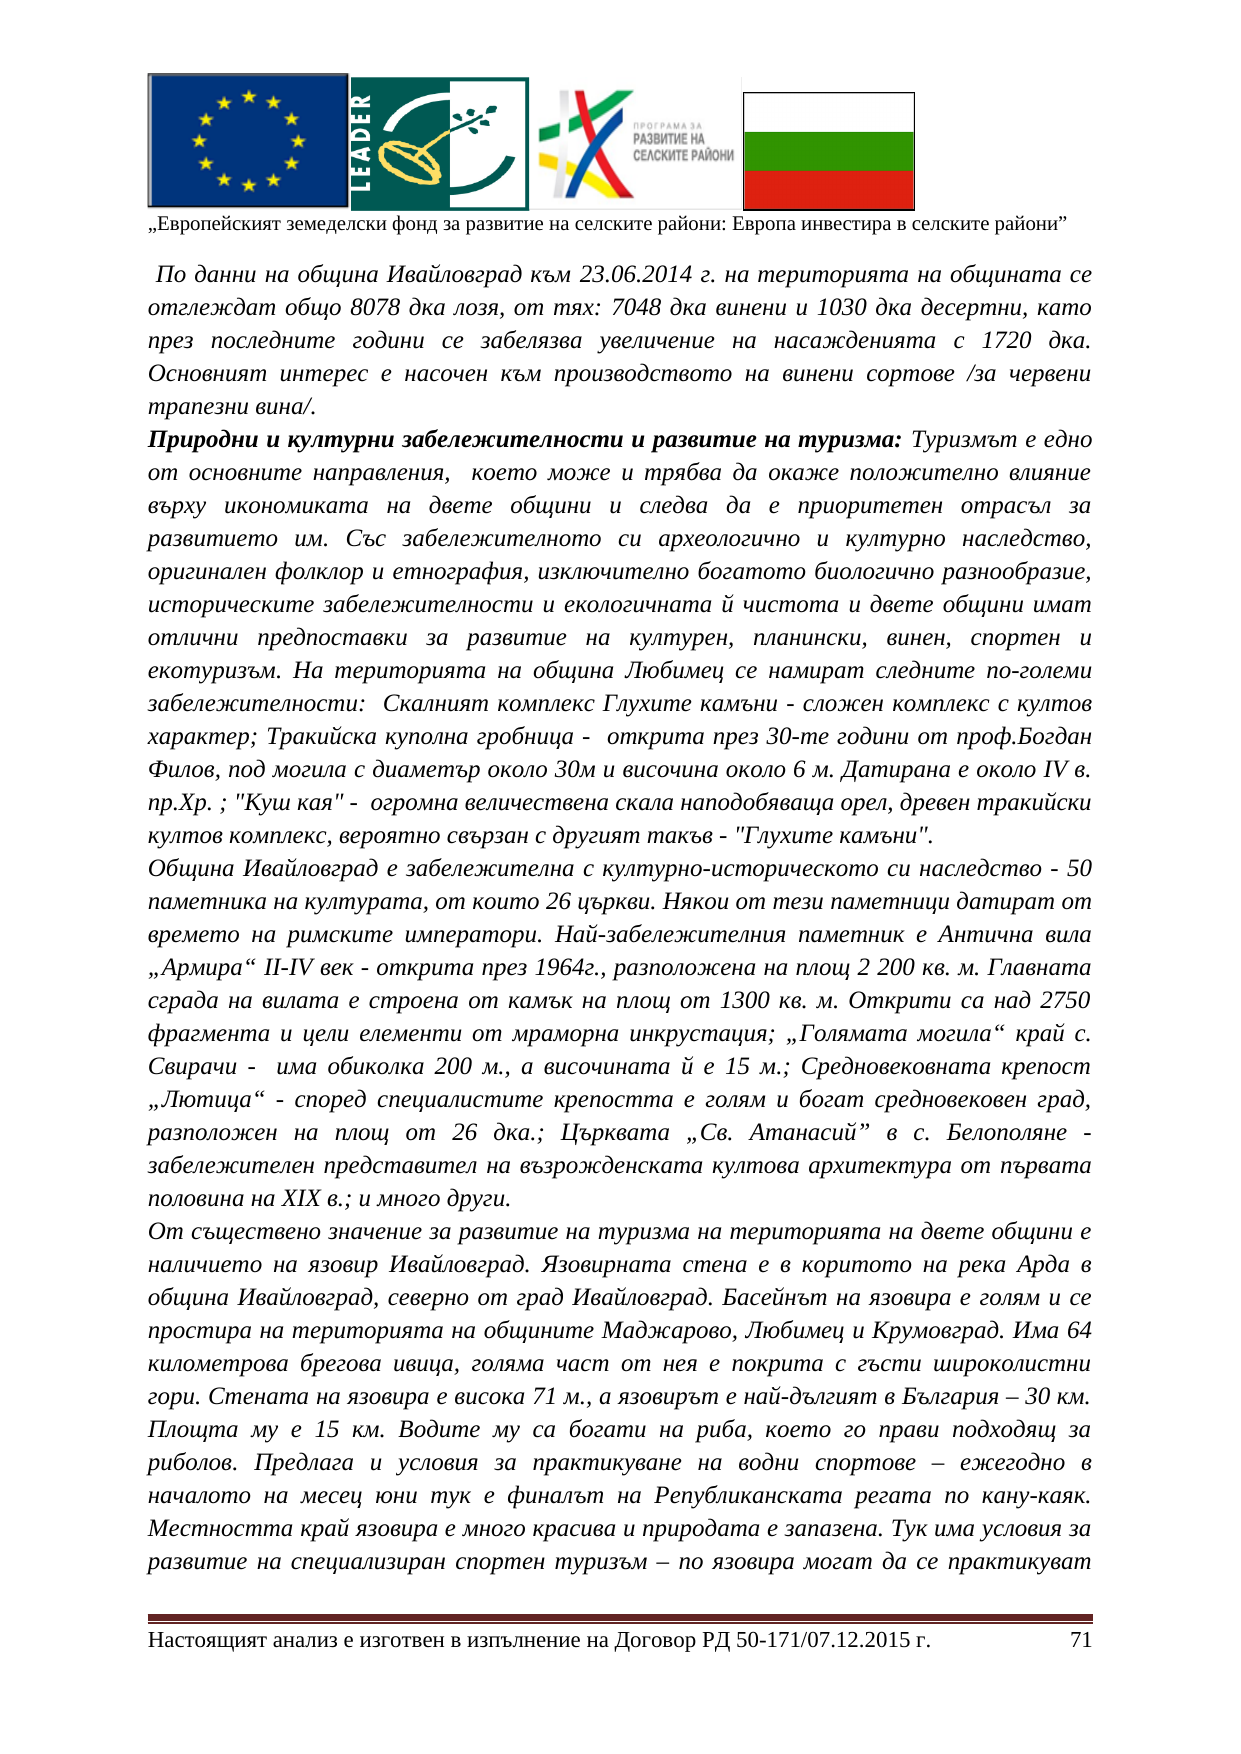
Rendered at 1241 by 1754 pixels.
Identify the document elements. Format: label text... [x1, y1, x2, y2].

text Община Ивайловград е забележителна с културно-историческото си наследство - 50 паметника на културата, от които 26 църкви. Някои от тези паметници датират от времето на римските императори. Най-забележителния паметник е Антична вила „Армира“ II-IV век - открита през 1964г., разположена на площ 2 200 кв. м. Главната сграда на вилата е строена от камък на площ от 1300 кв. м. Открити са над 2750 фрагмента и цели елементи от мраморна инкрустация; „Голямата могила“ край с. Свирачи - има обиколка 200 м., а височината й е 15 м.; Средновековната крепост „Лютица“ - според специалистите крепостта е голям и богат средновековен град, разположен на площ от 26 дка.; Църквата „Св. Атанасий” в с. Белополяне - забележителен представител на възрожденската култова архитектура от първата половина на XIX в.; и много други. [148, 853, 1093, 1212]
text По данни на община Ивайловград към 23.06.2014 г. на територията на общината се отглеждат общо 8078 дка лозя, от тях: 7048 дка винени и 1030 дка десертни, като през последните години се забелязва увеличение на насажденията с 1720 дка. Основният интерес е насочен към производството на винени сортове /за червени трапезни вина/. [148, 259, 1093, 419]
picture [147, 73, 743, 211]
text Природни и културни забележителности и развитие на туризма: Туризмът е едно от основните направления, което може и трябва да окаже положително влияние върху икономиката на двете общини и следва да е приоритетен отрасъл за развитието им. Със забележителното си археологично и културно наследство, оригинален фолклор и етнография, изключително богатото биологично разнообразие, историческите забележителности и екологичната й чистота и двете общини имат отлични предпоставки за развитие на културен, планински, винен, спортен и екотуризъм. На територията на община Любимец се намират следните по-големи забележителности: Скалният комплекс Глухите камъни - сложен комплекс с култов характер; Тракийска куполна гробница - открита през 30-те години от проф.Богдан Филов, под могила с диаметър около 30м и височина около 6 м. Датирана е около ІV в. пр.Хр. ; "Куш кая" - огромна величествена скала наподобяваща орел, древен тракийски култов комплекс, вероятно свързан с другият такъв - "Глухите камъни". [148, 424, 1093, 849]
